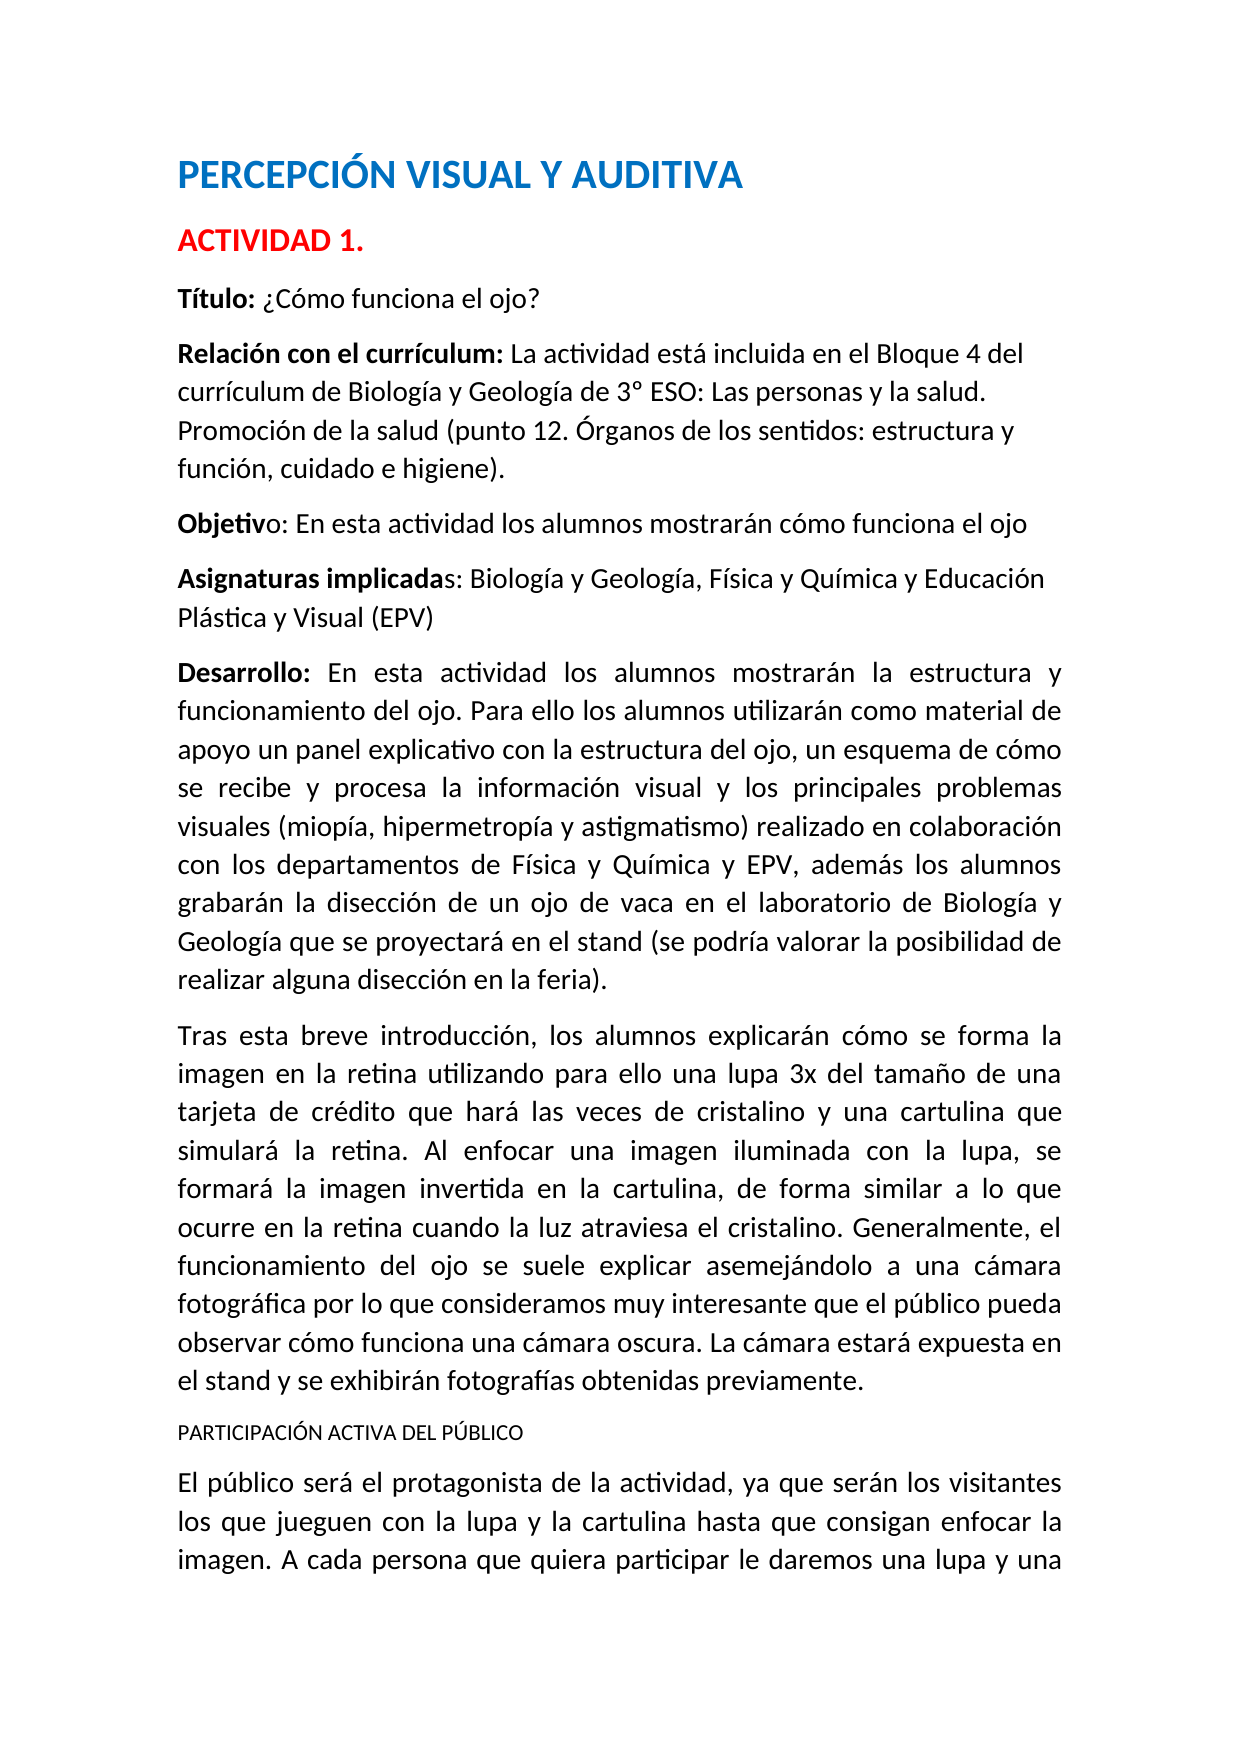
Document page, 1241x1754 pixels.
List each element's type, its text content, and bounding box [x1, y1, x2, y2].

text Objetivo: En esta actividad los alumnos mostrarán cómo funciona el ojo [177, 505, 1063, 541]
text Relación con el currículum: La actividad está incluida en el Bloque 4 del currículum de Biología y Geología de 3º ESO: Las personas y la salud. Promoción de la salud (punto 12. Órganos de los sentidos: estructura y función, cuidado e higiene). [177, 335, 1063, 486]
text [177, 1464, 1063, 1577]
text Desarrollo: En esta actividad los alumnos mostrarán la estructura y funcionamiento del ojo. Para ello los alumnos utilizarán como material de apoyo un panel explicativo con la estructura del ojo, un esquema de cómo se recibe y procesa la información visual y los principales problemas visuales (miopía, hipermetropía y astigmatismo) realizado en colaboración con los departamentos de Física y Química y EPV, además los alumnos grabarán la disección de un ojo de vaca en el laboratorio de Biología y Geología que se proyectará en el stand (se podría valorar la posibilidad de realizar alguna disección en la feria). [177, 654, 1063, 997]
text Tras esta breve introducción, los alumnos explicarán cómo se forma la imagen en la retina utilizando para ello una lupa 3x del tamaño de una tarjeta de crédito que hará las veces de cristalino y una cartulina que simulará la retina. Al enfocar una imagen iluminada con la lupa, se formará la imagen invertida en la cartulina, de forma similar a lo que ocurre en la retina cuando la luz atraviesa el cristalino. Generalmente, el funcionamiento del ojo se suele explicar asemejándolo a una cámara fotográfica por lo que consideramos muy interesante que el público pueda observar cómo funciona una cámara oscura. La cámara estará expuesta en el stand y se exhibirán fotografías obtenidas previamente. [177, 1017, 1063, 1398]
text PERCEPCIÓN VISUAL Y AUDITIVA [177, 148, 1063, 198]
text PARTICIPACIÓN ACTIVA DEL PÚBLICO [177, 1418, 1063, 1446]
text Título: ¿Cómo funciona el ojo? [177, 280, 1063, 315]
text Asignaturas implicadas: Biología y Geología, Física y Química y Educación Plástica y Visual (EPV) [177, 560, 1063, 634]
text ACTIVIDAD 1. [177, 219, 1063, 260]
